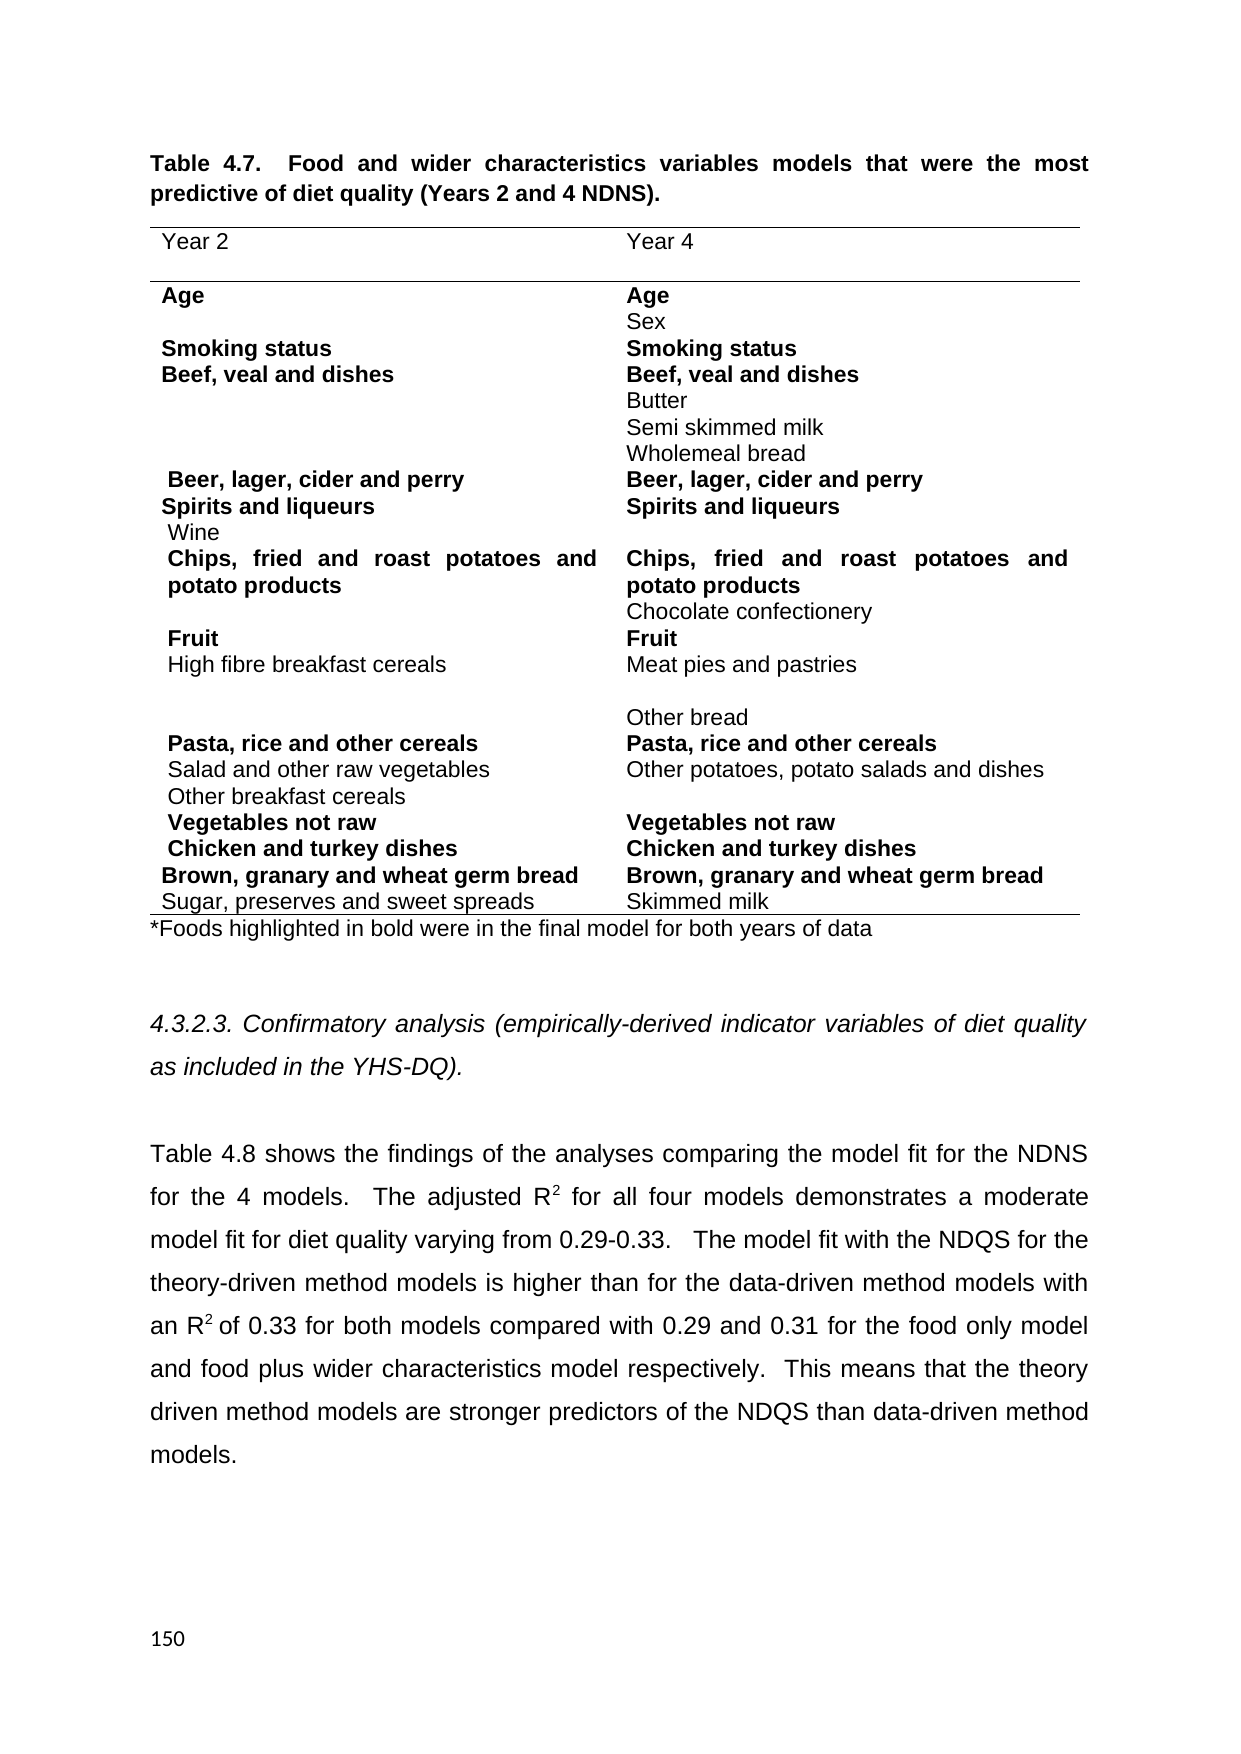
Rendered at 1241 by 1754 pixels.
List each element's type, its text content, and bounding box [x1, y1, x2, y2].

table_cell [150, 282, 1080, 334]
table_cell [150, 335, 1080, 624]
text *Foods highlighted in bold were in the final model for both years of data [150, 915, 1090, 942]
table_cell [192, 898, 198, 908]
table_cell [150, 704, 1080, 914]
text Table 4.8 shows the findings of the analyses comparing the model fit for the NDNS for the 4 models. The adjusted R2 for all four models demonstrates a moderate model fit for diet quality varying from 0.29-0.33. The model fit with the NDQS for the theory-driven method models is higher than for the data-driven method models with an R2 of 0.33 for both models compared with 0.29 and 0.31 for the food only model and food plus wider characteristics model respectively. This means that the theory driven method models are stronger predictors of the NDQS than data-driven method models. [150, 1138, 1090, 1469]
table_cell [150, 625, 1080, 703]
text Table 4.7. Food and wider characteristics variables models that were the most predictive of diet quality (Years 2 and 4 NDNS). [150, 150, 1090, 207]
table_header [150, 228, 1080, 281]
text 4.3.2.3. Confirmatory analysis (empirically-derived indicator variables of diet quality as included in the YHS-DQ). [150, 1009, 1090, 1081]
